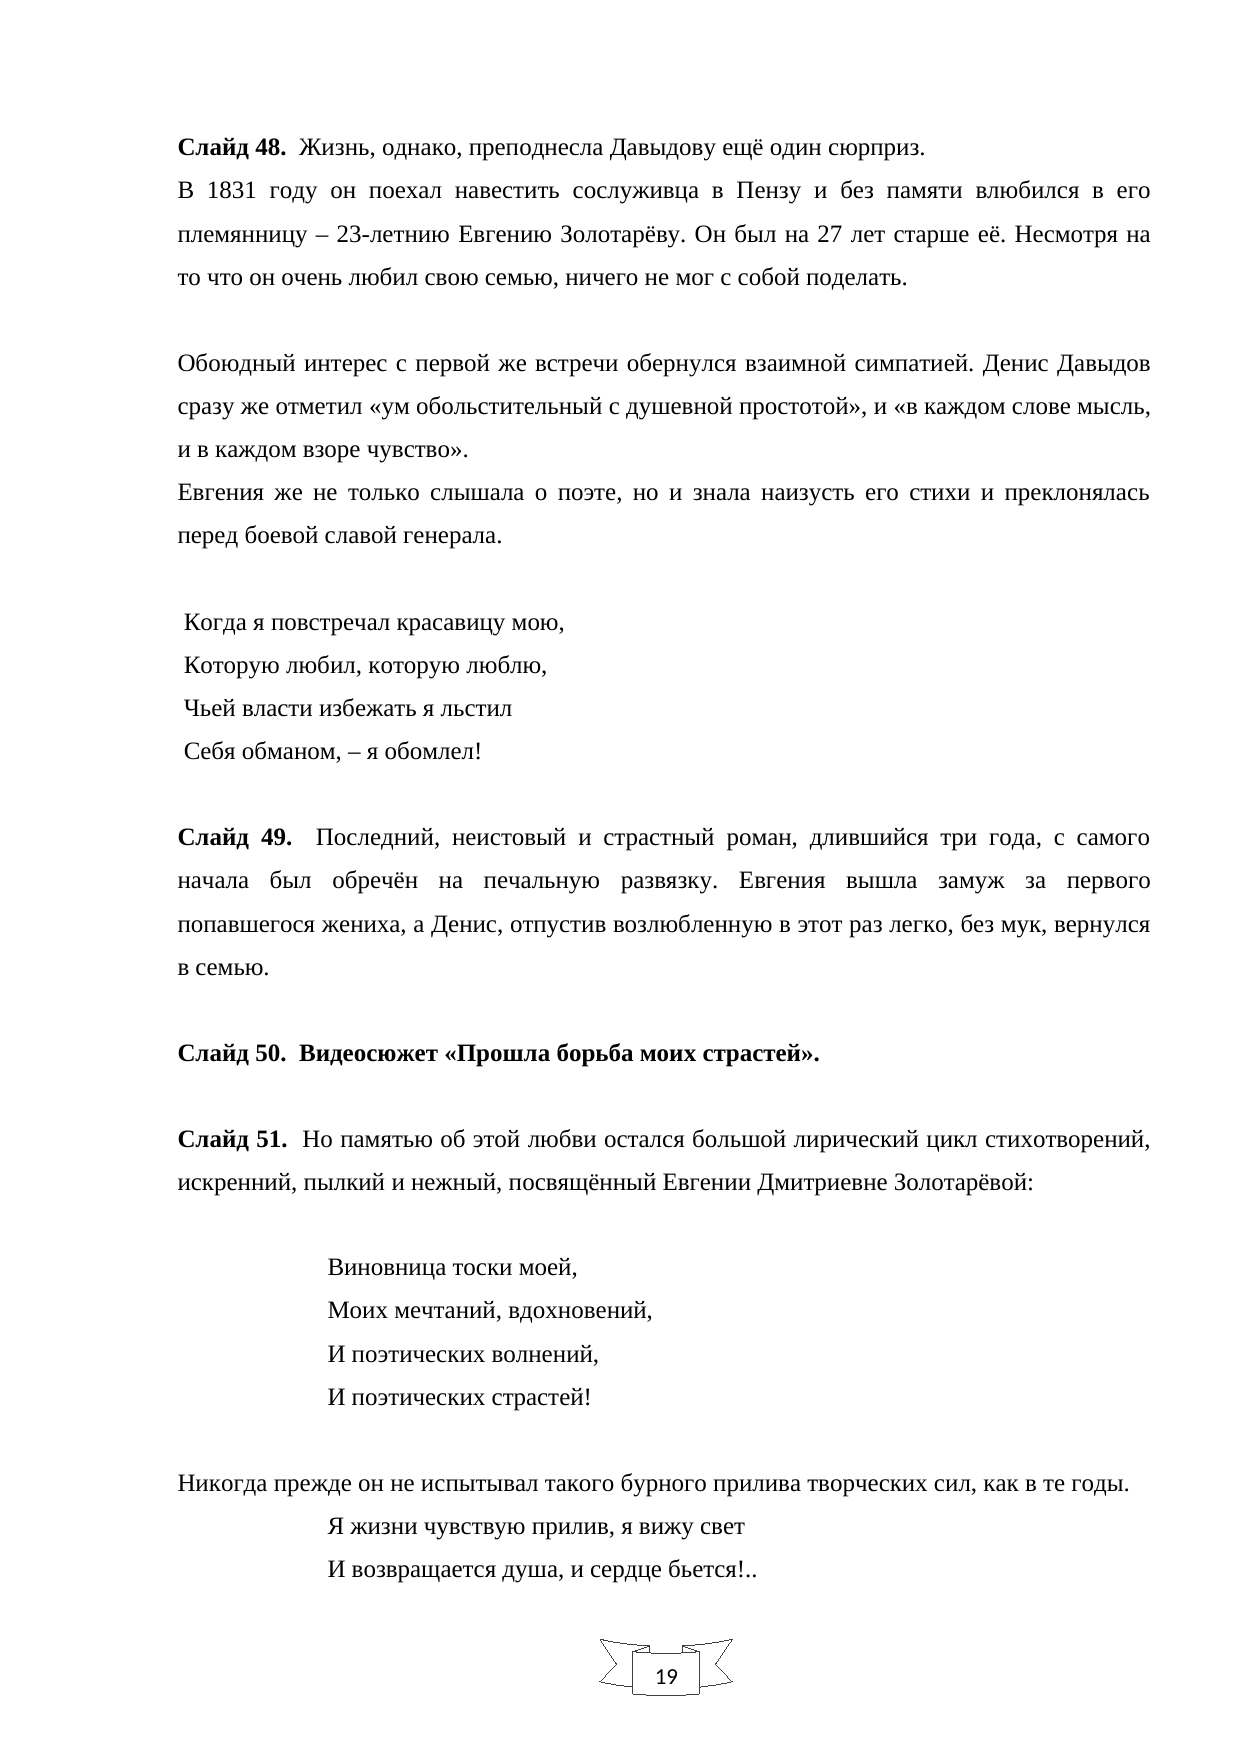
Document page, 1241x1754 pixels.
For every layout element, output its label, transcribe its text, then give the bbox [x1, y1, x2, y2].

text Чьей власти избежать я льстил [177, 693, 1152, 722]
text Виновница тоски моей, [177, 1252, 1152, 1281]
text И поэтических страстей! [177, 1382, 1152, 1411]
text Никогда прежде он не испытывал такого бурного прилива творческих сил, как в те годы. [177, 1468, 1152, 1497]
text Слайд 49. Последний, неистовый и страстный роман, длившийся три года, с самого начала был обречён на печальную развязку. Евгения вышла замуж за первого попавшегося жениха, а Денис, отпустив возлюбленную в этот раз легко, без мук, вернулся в семью. [177, 822, 1152, 981]
text Слайд 48. Жизнь, однако, преподнесла Давыдову ещё один сюрприз. [177, 132, 1152, 161]
text Когда я повстречал красавицу мою, [177, 607, 1152, 636]
text Моих мечтаний, вдохновений, [177, 1296, 1152, 1324]
text Слайд 50. Видеосюжет «Прошла борьба моих страстей». [177, 1038, 1152, 1067]
text Обоюдный интерес с первой же встречи обернулся взаимной симпатией. Денис Давыдов сразу же отметил «ум обольстительный с душевной простотой», и «в каждом слове мысль, и в каждом взоре чувство». [177, 348, 1152, 463]
text Которую любил, которую люблю, [177, 650, 1152, 679]
text В 1831 году он поехал навестить сослуживца в Пензу и без памяти влюбился в его племянницу – 23-летнию Евгению Золотарёву. Он был на 27 лет старше её. Несмотря на то что он очень любил свою семью, ничего не мог с собой поделать. [177, 176, 1152, 291]
text Слайд 51. Но памятью об этой любви остался большой лирический цикл стихотворений, искренний, пылкий и нежный, посвящённый Евгении Дмитриевне Золотарёвой: [177, 1124, 1152, 1196]
text Себя обманом, – я обомлел! [177, 736, 1152, 765]
text Евгения же не только слышала о поэте, но и знала наизусть его стихи и преклонялась перед боевой славой генерала. [177, 477, 1152, 549]
text И поэтических волнений, [177, 1339, 1152, 1367]
text Я жизни чувствую прилив, я вижу свет [177, 1511, 1152, 1540]
text И возвращается душа, и сердце бьется!.. [177, 1554, 1152, 1583]
